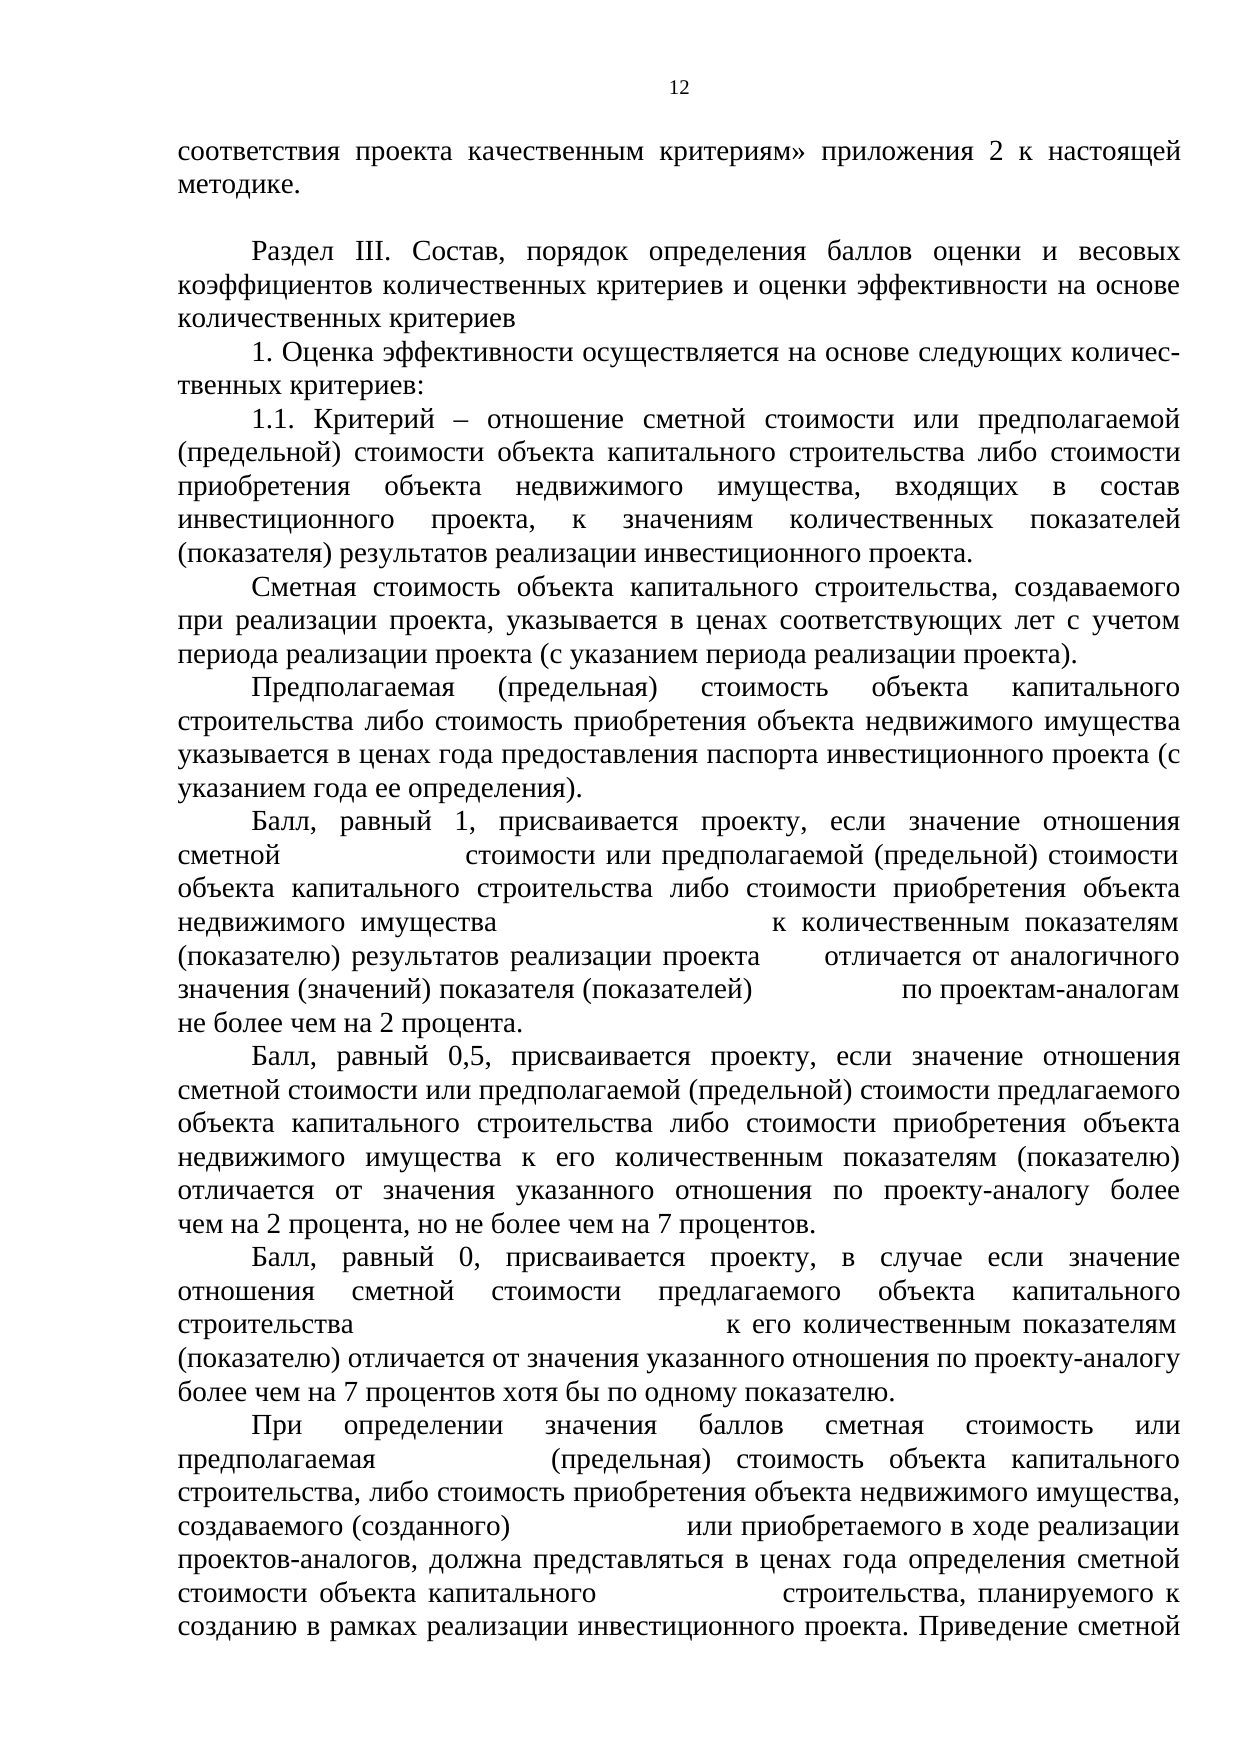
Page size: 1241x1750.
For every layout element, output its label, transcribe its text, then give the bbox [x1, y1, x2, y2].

subtitle Раздел III. Состав, порядок определения баллов оценки и весовых коэффициентов количественных критериев и оценки эффективности на основе количественных критериев [177, 233, 1181, 334]
text Балл, равный 1, присваивается проекту, если значение отношения сметной стоимости или предполагаемой (предельной) стоимости объекта капитального строительства либо стоимости приобретения объекта недвижимого имущества к количественным показателям (показателю) результатов реализации проекта отличается от аналогичного значения (значений) показателя (показателей) по проектам-аналогам не более чем на 2 процента. [177, 803, 1181, 1038]
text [177, 1407, 1181, 1642]
text 1.1. Критерий – отношение сметной стоимости или предполагаемой (предельной) стоимости объекта капитального строительства либо стоимости приобретения объекта недвижимого имущества, входящих в состав инвестиционного проекта, к значениям количественных показателей (показателя) результатов реализации инвестиционного проекта. [177, 401, 1181, 569]
text Балл, равный 0,5, присваивается проекту, если значение отношения сметной стоимости или предполагаемой (предельной) стоимости предлагаемого объекта капитального строительства либо стоимости приобретения объекта недвижимого имущества к его количественным показателям (показателю) отличается от значения указанного отношения по проекту-аналогу более чем на 2 процента, но не более чем на 7 процентов. [177, 1038, 1181, 1239]
text Балл, равный 0, присваивается проекту, в случае если значение отношения сметной стоимости предлагаемого объекта капитального строительства к его количественным показателям (показателю) отличается от значения указанного отношения по проекту-аналогу более чем на 7 процентов хотя бы по одному показателю. [177, 1239, 1181, 1407]
text Сметная стоимость объекта капитального строительства, создаваемого при реализации проекта, указывается в ценах соответствующих лет с учетом периода реализации проекта (с указанием периода реализации проекта). [177, 569, 1181, 669]
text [177, 133, 1181, 200]
text Предполагаемая (предельная) стоимость объекта капитального строительства либо стоимость приобретения объекта недвижимого имущества указывается в ценах года предоставления паспорта инвестиционного проекта (с указанием года ее определения). [177, 669, 1181, 803]
text 1. Оценка эффективности осуществляется на основе следующих количес- твенных критериев: [177, 334, 1181, 401]
